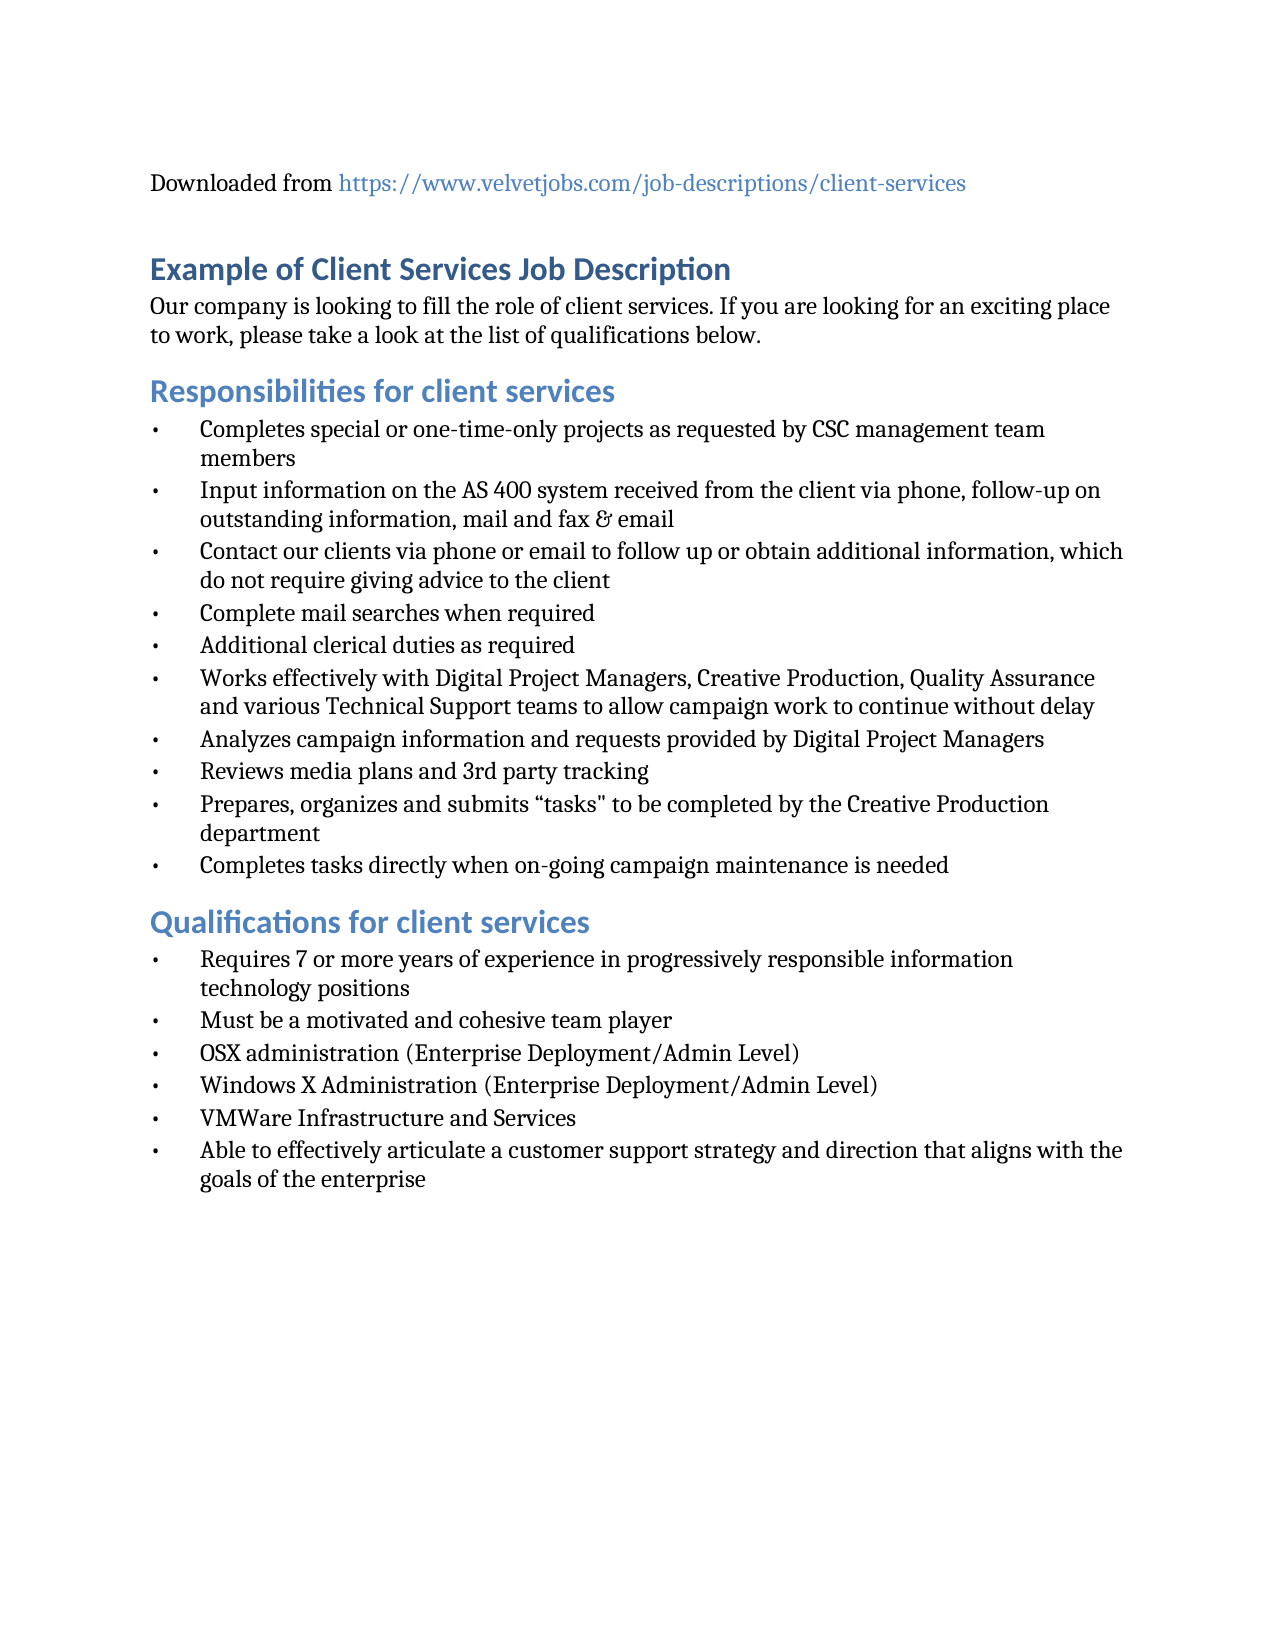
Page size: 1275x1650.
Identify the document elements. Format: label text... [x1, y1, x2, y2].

text Downloaded from https://www.velvetjobs.com/job-descriptions/client-services [150, 169, 1125, 197]
list Complete mail searches when required [150, 598, 1125, 627]
list Reviews media plans and 3rd party tracking [150, 757, 1125, 786]
list Prepares, organizes and submits “tasks" to be completed by the Creative Production department [150, 790, 1125, 847]
list VMWare Infrastructure and Services [150, 1104, 1125, 1133]
subtitle Example of Client Services Job Description [150, 247, 1125, 288]
list Able to effectively articulate a customer support strategy and direction that aligns with the goals of the enterprise [150, 1136, 1125, 1194]
list Completes special or one-time-only projects as requested by CSC management team members [150, 415, 1125, 472]
subtitle Responsibilities for client services [150, 370, 1125, 411]
list Requires 7 or more years of experience in progressively responsible information technology positions [150, 945, 1125, 1003]
list Windows X Administration (Enterprise Deployment/Admin Level) [150, 1071, 1125, 1100]
list OSX administration (Enterprise Deployment/Admin Level) [150, 1039, 1125, 1068]
list Must be a motivated and cohesive team player [150, 1006, 1125, 1035]
text Our company is looking to fill the role of client services. If you are looking for an exciting place to work, please take a look at the list of qualifications below. [150, 292, 1125, 349]
subtitle Qualifications for client services [150, 901, 1125, 941]
list Contact our clients via phone or email to follow up or obtain additional information, which do not require giving advice to the client [150, 537, 1125, 595]
list Works effectively with Digital Project Managers, Creative Production, Quality Assurance and various Technical Support teams to allow campaign work to continue without delay [150, 663, 1125, 721]
list Input information on the AS 400 system received from the client via phone, follow-up on outstanding information, mail and fax & email [150, 476, 1125, 533]
list Completes tasks directly when on-going campaign maintenance is needed [150, 851, 1125, 880]
list Analyzes campaign information and requests provided by Digital Project Managers [150, 725, 1125, 753]
list Additional clerical duties as required [150, 631, 1125, 660]
